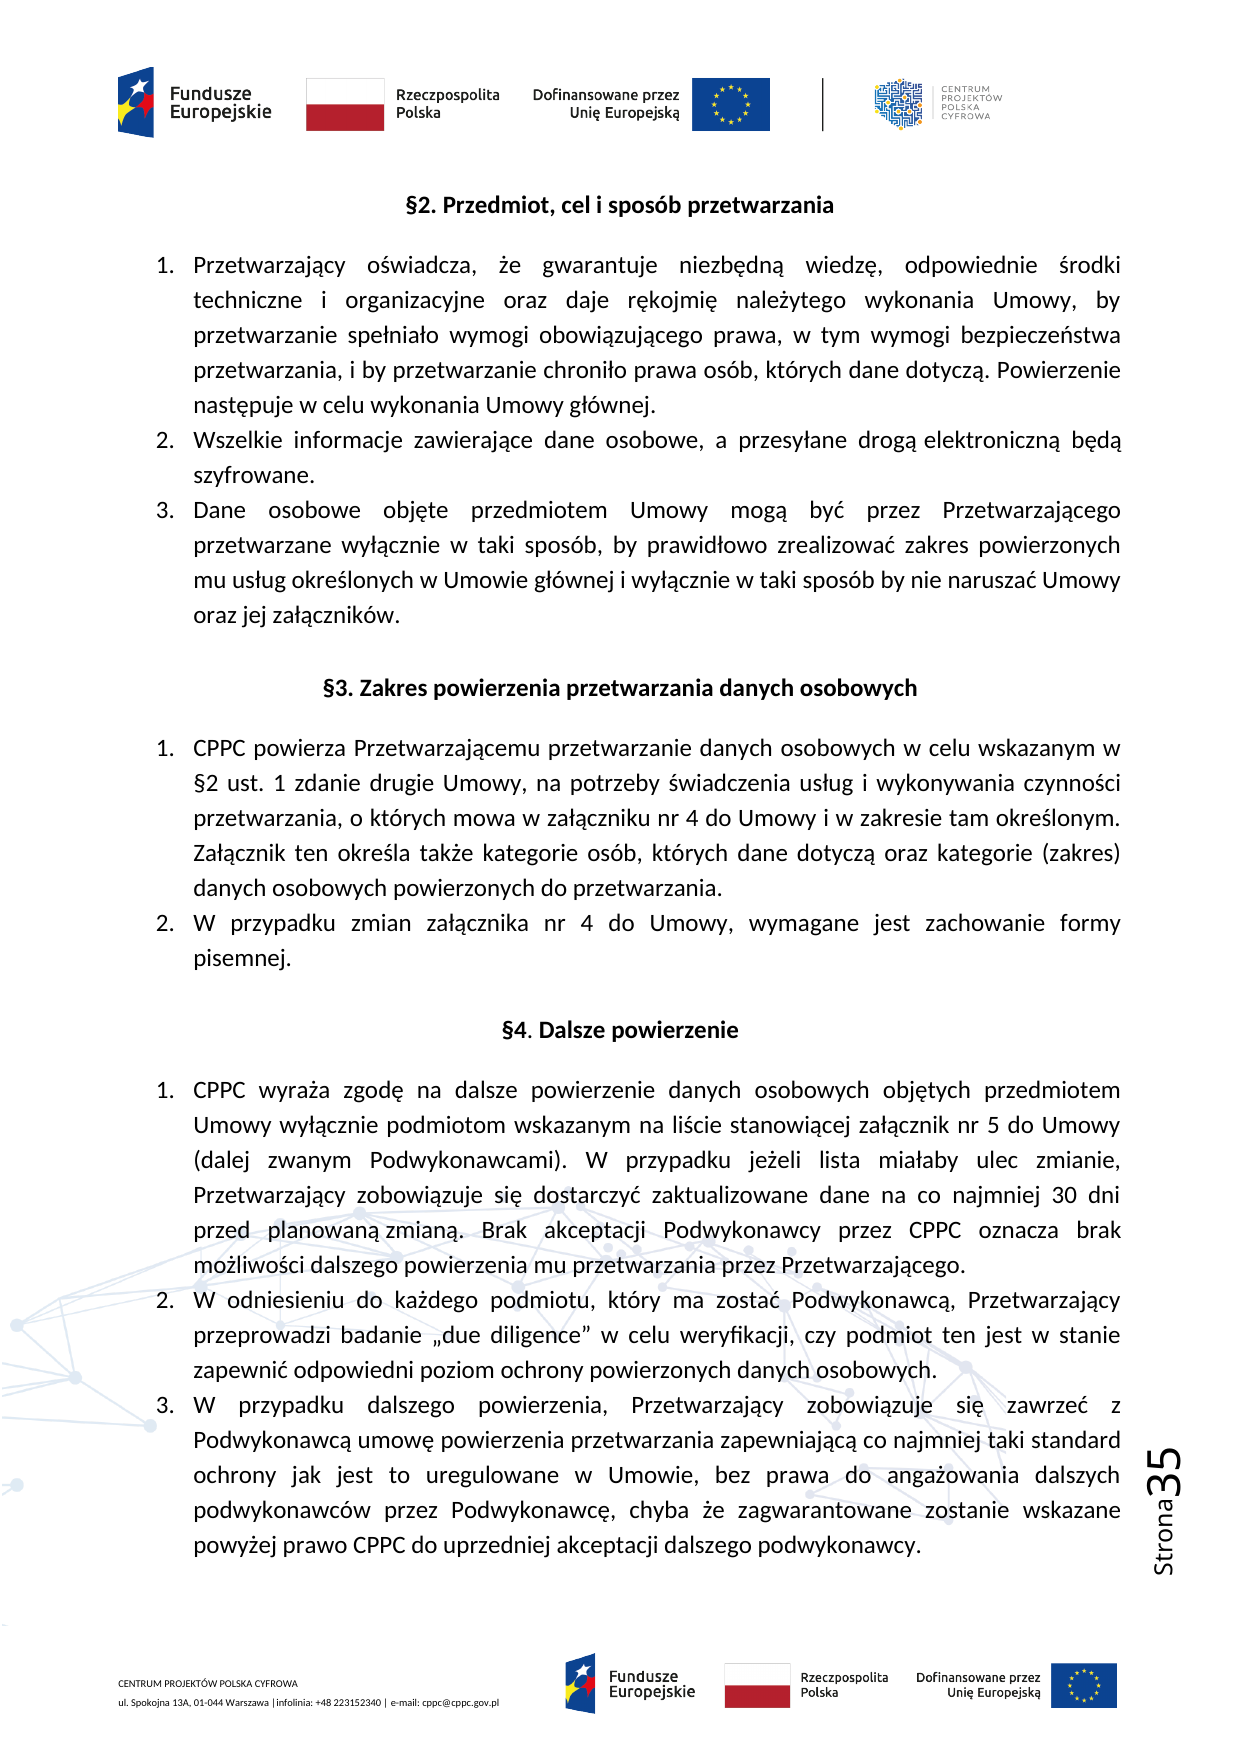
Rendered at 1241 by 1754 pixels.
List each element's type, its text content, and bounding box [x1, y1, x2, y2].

list W przypadku dalszego powierzenia, Przetwarzający zobowiązuje się zawrzeć z Podwykonawcą umowę powierzenia przetwarzania zapewniającą co najmniej taki standard ochrony jak jest to uregulowane w Umowie, bez prawa do angażowania dalszych podwykonawców przez Podwykonawcę, chyba że zagwarantowane zostanie wskazane powyżej prawo CPPC do uprzedniej akceptacji dalszego podwykonawcy. [156, 1389, 1122, 1560]
picture [2, 1186, 1007, 1626]
picture [565, 1653, 1117, 1714]
subtitle §2. Przedmiot, cel i sposób przetwarzania [118, 189, 1122, 220]
list Przetwarzający oświadcza, że gwarantuje niezbędną wiedzę, odpowiednie środki techniczne i organizacyjne oraz daje rękojmię należytego wykonania Umowy, by przetwarzanie spełniało wymogi obowiązującego prawa, w tym wymogi bezpieczeństwa przetwarzania, i by przetwarzanie chroniło prawa osób, których dane dotyczą. Powierzenie następuje w celu wykonania Umowy głównej. [156, 249, 1122, 420]
list W przypadku zmian załącznika nr 4 do Umowy, wymagane jest zachowanie formy pisemnej. [156, 907, 1122, 972]
list W odniesieniu do każdego podmiotu, który ma zostać Podwykonawcą, Przetwarzający przeprowadzi badanie „due diligence” w celu weryfikacji, czy podmiot ten jest w stanie zapewnić odpowiedni poziom ochrony powierzonych danych osobowych. [156, 1284, 1122, 1385]
subtitle §4. Dalsze powierzenie [118, 1014, 1122, 1045]
list CPPC powierza Przetwarzającemu przetwarzanie danych osobowych w celu wskazanym w §2 ust. 1 zdanie drugie Umowy, na potrzeby świadczenia usług i wykonywania czynności przetwarzania, o których mowa w załączniku nr 4 do Umowy i w zakresie tam określonym. Załącznik ten określa także kategorie osób, których dane dotyczą oraz kategorie (zakres) danych osobowych powierzonych do przetwarzania. [156, 732, 1122, 902]
subtitle §3. Zakres powierzenia przetwarzania danych osobowych [118, 672, 1122, 702]
list CPPC wyraża zgodę na dalsze powierzenie danych osobowych objętych przedmiotem Umowy wyłącznie podmiotom wskazanym na liście stanowiącej załącznik nr 5 do Umowy (dalej zwanym Podwykonawcami). W przypadku jeżeli lista miałaby ulec zmianie, Przetwarzający zobowiązuje się dostarczyć zaktualizowane dane na co najmniej 30 dni przed planowaną zmianą. Brak akceptacji Podwykonawcy przez CPPC oznacza brak możliwości dalszego powierzenia mu przetwarzania przez Przetwarzającego. [156, 1074, 1122, 1280]
picture [118, 67, 1010, 138]
list Wszelkie informacje zawierające dane osobowe, a przesyłane drogą elektroniczną będą szyfrowane. [156, 424, 1122, 490]
list Dane osobowe objęte przedmiotem Umowy mogą być przez Przetwarzającego przetwarzane wyłącznie w taki sposób, by prawidłowo zrealizować zakres powierzonych mu usług określonych w Umowie głównej i wyłącznie w taki sposób by nie naruszać Umowy oraz jej załączników. [156, 494, 1122, 630]
